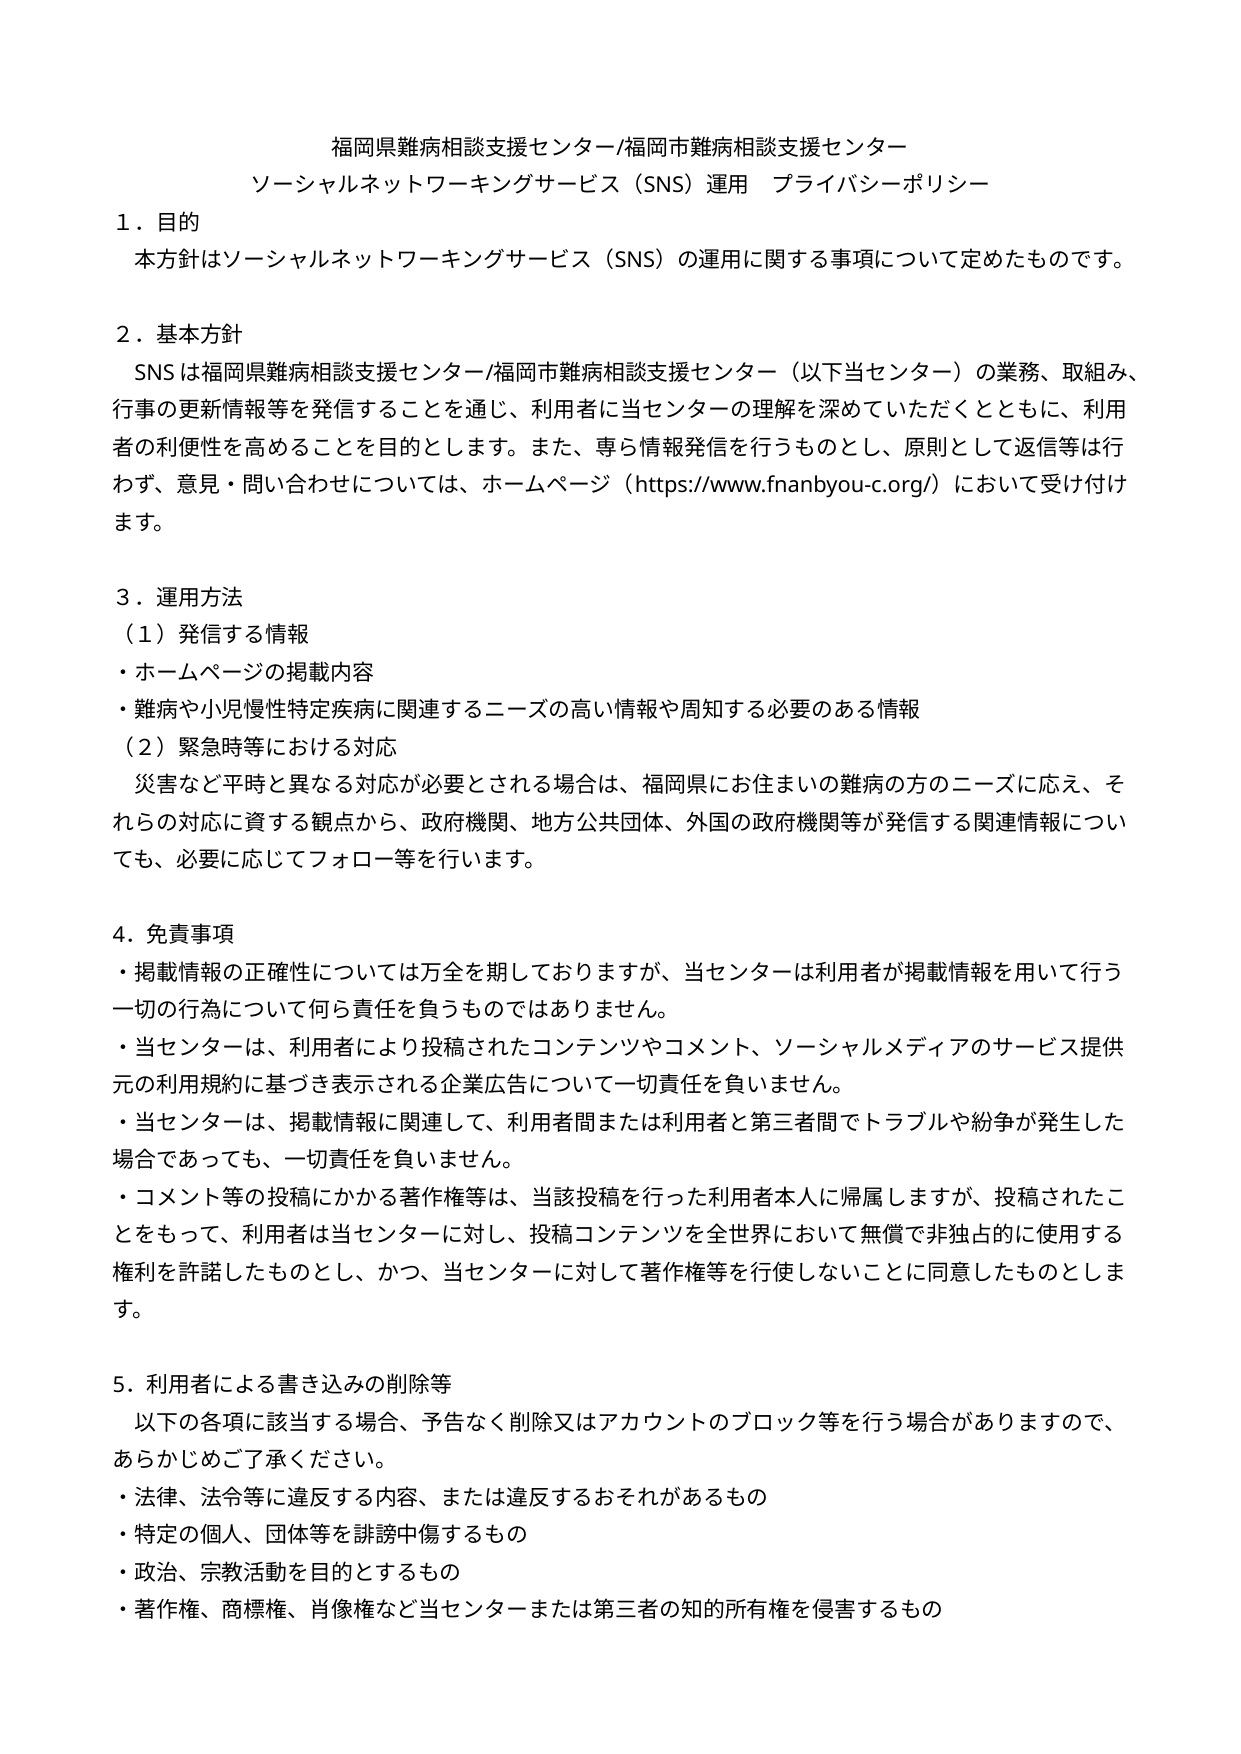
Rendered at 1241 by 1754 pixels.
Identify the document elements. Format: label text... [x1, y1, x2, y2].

text １．目的 [112, 202, 1128, 239]
text 5．利用者による書き込みの削除等 [112, 1364, 1128, 1402]
text ソーシャルネットワーキングサービス（SNS）運用 プライバシーポリシー [112, 164, 1128, 202]
text ３．運用方法 [112, 577, 1128, 614]
text ・コメント等の投稿にかかる著作権等は、当該投稿を行った利用者本人に帰属しますが、投稿されたことをもって、利用者は当センターに対し、投稿コンテンツを全世界において無償で非独占的に使用する権利を許諾したものとし、かつ、当センターに対して著作権等を行使しないことに同意したものとします。 [112, 1177, 1128, 1327]
text 災害など平時と異なる対応が必要とされる場合は、福岡県にお住まいの難病の方のニーズに応え、それらの対応に資する観点から、政府機関、地方公共団体、外国の政府機関等が発信する関連情報についても、必要に応じてフォロー等を行います。 [112, 764, 1128, 877]
text 福岡県難病相談支援センター/福岡市難病相談支援センター [112, 127, 1128, 164]
text ・当センターは、掲載情報に関連して、利用者間または利用者と第三者間でトラブルや紛争が発生した場合であっても、一切責任を負いません。 [112, 1102, 1128, 1177]
text ・政治、宗教活動を目的とするもの [112, 1552, 1128, 1589]
text （２）緊急時等における対応 [112, 727, 1128, 764]
text ・当センターは、利用者により投稿されたコンテンツやコメント、ソーシャルメディアのサービス提供元の利用規約に基づき表示される企業広告について一切責任を負いません。 [112, 1027, 1128, 1102]
text （１）発信する情報 [112, 614, 1128, 652]
text 本方針はソーシャルネットワーキングサービス（SNS）の運用に関する事項について定めたものです。 [112, 239, 1128, 277]
text 4．免責事項 [112, 914, 1128, 952]
text SNSは福岡県難病相談支援センター/福岡市難病相談支援センター（以下当センター）の業務、取組み、行事の更新情報等を発信することを通じ、利用者に当センターの理解を深めていただくとともに、利用者の利便性を高めることを目的とします。また、専ら情報発信を行うものとし、原則として返信等は行わず、意見・問い合わせについては、ホームページ（https://www.fnanbyou-c.org/）において受け付けます。 [112, 352, 1128, 539]
text ・ホームページの掲載内容 [112, 652, 1128, 689]
text 以下の各項に該当する場合、予告なく削除又はアカウントのブロック等を行う場合がありますので、あらかじめご了承ください。 [112, 1402, 1128, 1477]
text ・特定の個人、団体等を誹謗中傷するもの [112, 1514, 1128, 1552]
text ・掲載情報の正確性については万全を期しておりますが、当センターは利用者が掲載情報を用いて行う一切の行為について何ら責任を負うものではありません。 [112, 952, 1128, 1027]
text ・法律、法令等に違反する内容、または違反するおそれがあるもの [112, 1477, 1128, 1514]
text ・難病や小児慢性特定疾病に関連するニーズの高い情報や周知する必要のある情報 [112, 689, 1128, 727]
text ２．基本方針 [112, 314, 1128, 352]
text ・著作権、商標権、肖像権など当センターまたは第三者の知的所有権を侵害するもの [112, 1589, 1128, 1627]
